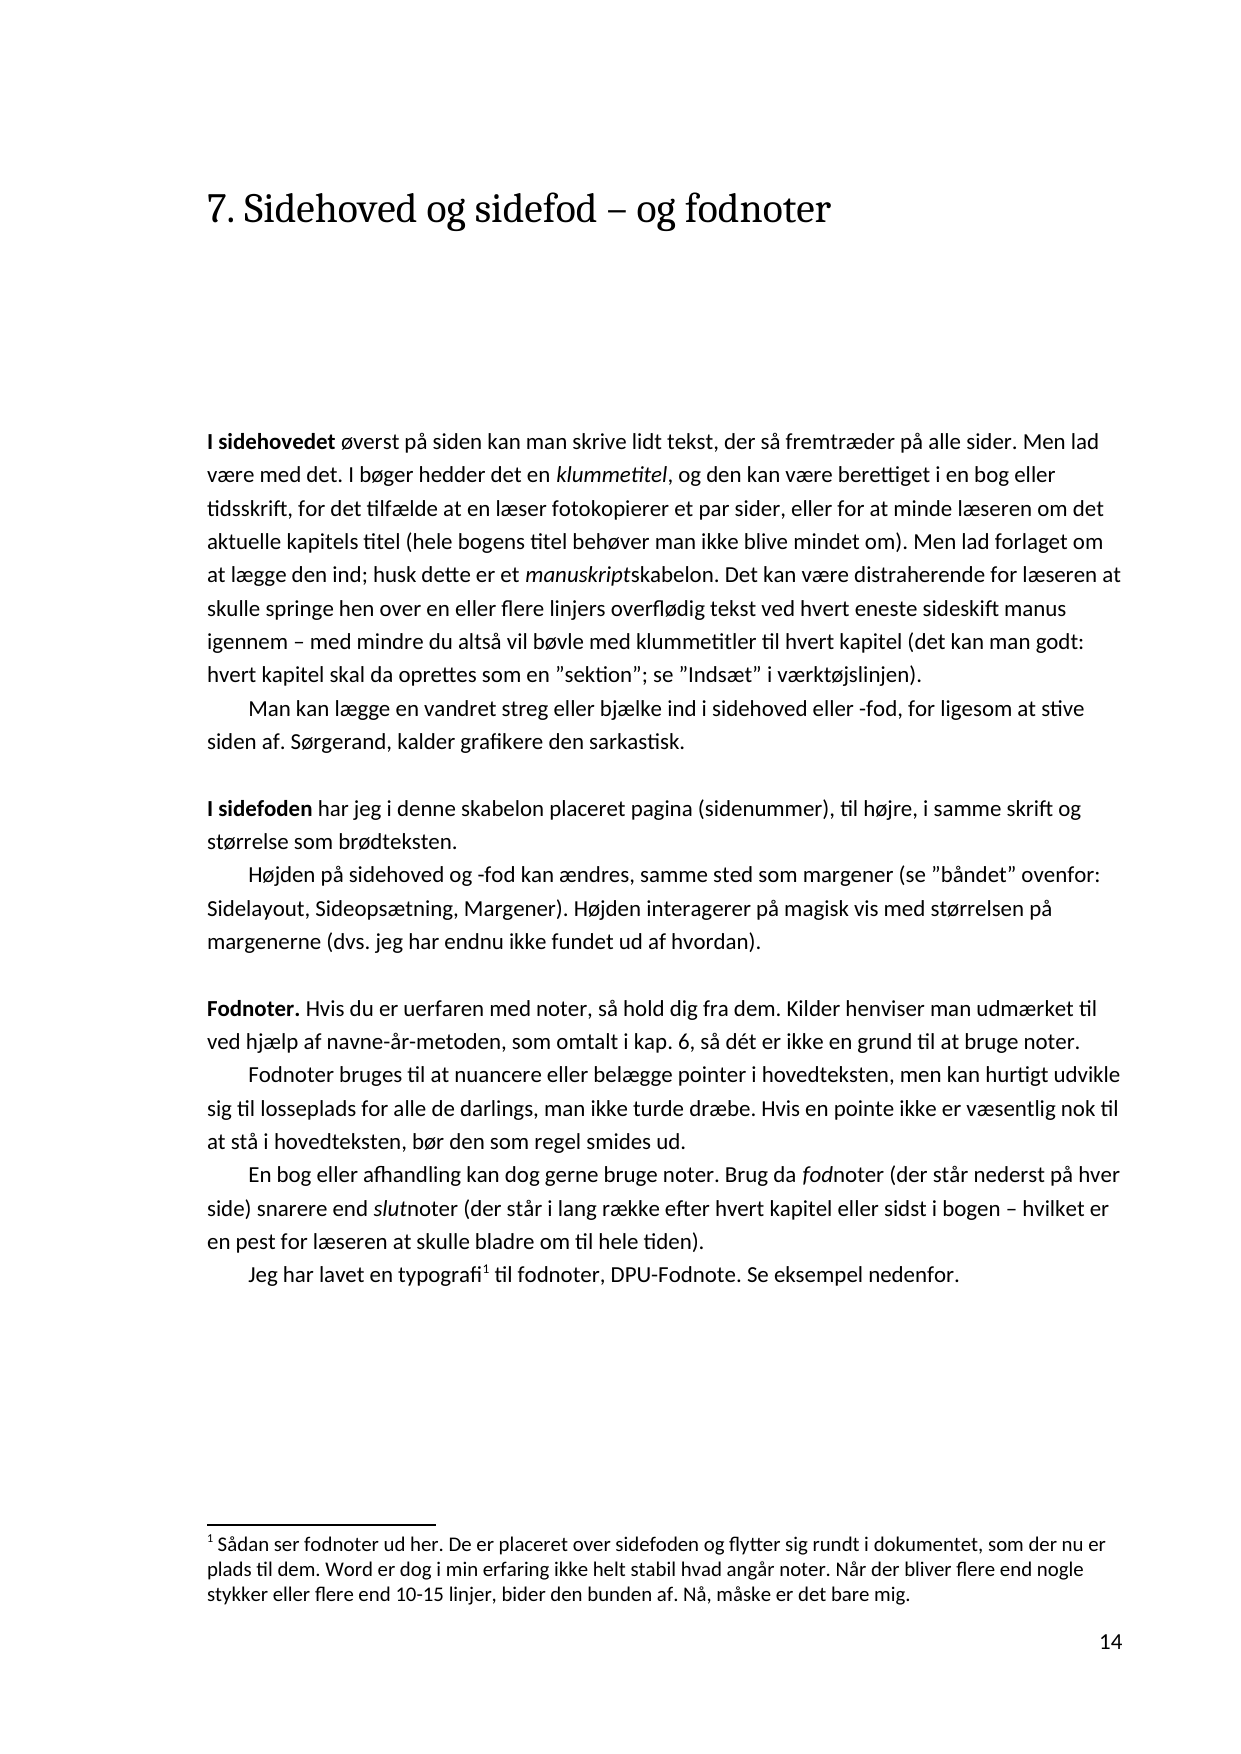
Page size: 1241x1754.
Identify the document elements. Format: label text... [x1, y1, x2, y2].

text Man kan lægge en vandret streg eller bjælke ind i sidehoved eller -fod, for ligesom at stive siden af. Sørgerand, kalder grafikere den sarkastisk. [207, 689, 1122, 756]
text Fodnoter. Hvis du er uerfaren med noter, så hold dig fra dem. Kilder henviser man udmærket til ved hjælp af navne-år-metoden, som omtalt i kap. 6, så dét er ikke en grund til at bruge noter. [207, 989, 1122, 1056]
text Jeg har lavet en typografi til fodnoter, DPU-Fodnote. Se eksempel nedenfor. [207, 1256, 1122, 1289]
text I sidefoden har jeg i denne skabelon placeret pagina (sidenummer), til højre, i samme skrift og størrelse som brødteksten. [207, 789, 1122, 856]
text I sidehovedet øverst på siden kan man skrive lidt tekst, der så fremtræder på alle sider. Men lad være med det. I bøger hedder det en klummetitel, og den kan være berettiget i en bog eller tidsskrift, for det tilfælde at en læser fotokopierer et par sider, eller for at minde læseren om det aktuelle kapitels titel (hele bogens titel behøver man ikke blive mindet om). Men lad forlaget om at lægge den ind; husk dette er et manuskriptskabelon. Det kan være distraherende for læseren at skulle springe hen over en eller flere linjers overflødig tekst ved hvert eneste sideskift manus igennem – med mindre du altså vil bøvle med klummetitler til hvert kapitel (det kan man godt: hvert kapitel skal da oprettes som en ”sektion”; se ”Indsæt” i værktøjslinjen). [207, 423, 1122, 689]
subtitle 7. Sidehoved og sidefod – og fodnoter [207, 173, 1122, 235]
text Fodnoter bruges til at nuancere eller belægge pointer i hovedteksten, men kan hurtigt udvikle sig til losseplads for alle de darlings, man ikke turde dræbe. Hvis en pointe ikke er væsentlig nok til at stå i hovedteksten, bør den som regel smides ud. [207, 1056, 1122, 1156]
text Højden på sidehoved og -fod kan ændres, samme sted som margener (se ”båndet” ovenfor: Sidelayout, Sideopsætning, Margener). Højden interagerer på magisk vis med størrelsen på margenerne (dvs. jeg har endnu ikke fundet ud af hvordan). [207, 856, 1122, 956]
text En bog eller afhandling kan dog gerne bruge noter. Brug da fodnoter (der står nederst på hver side) snarere end slutnoter (der står i lang række efter hvert kapitel eller sidst i bogen – hvilket er en pest for læseren at skulle bladre om til hele tiden). [207, 1156, 1122, 1256]
